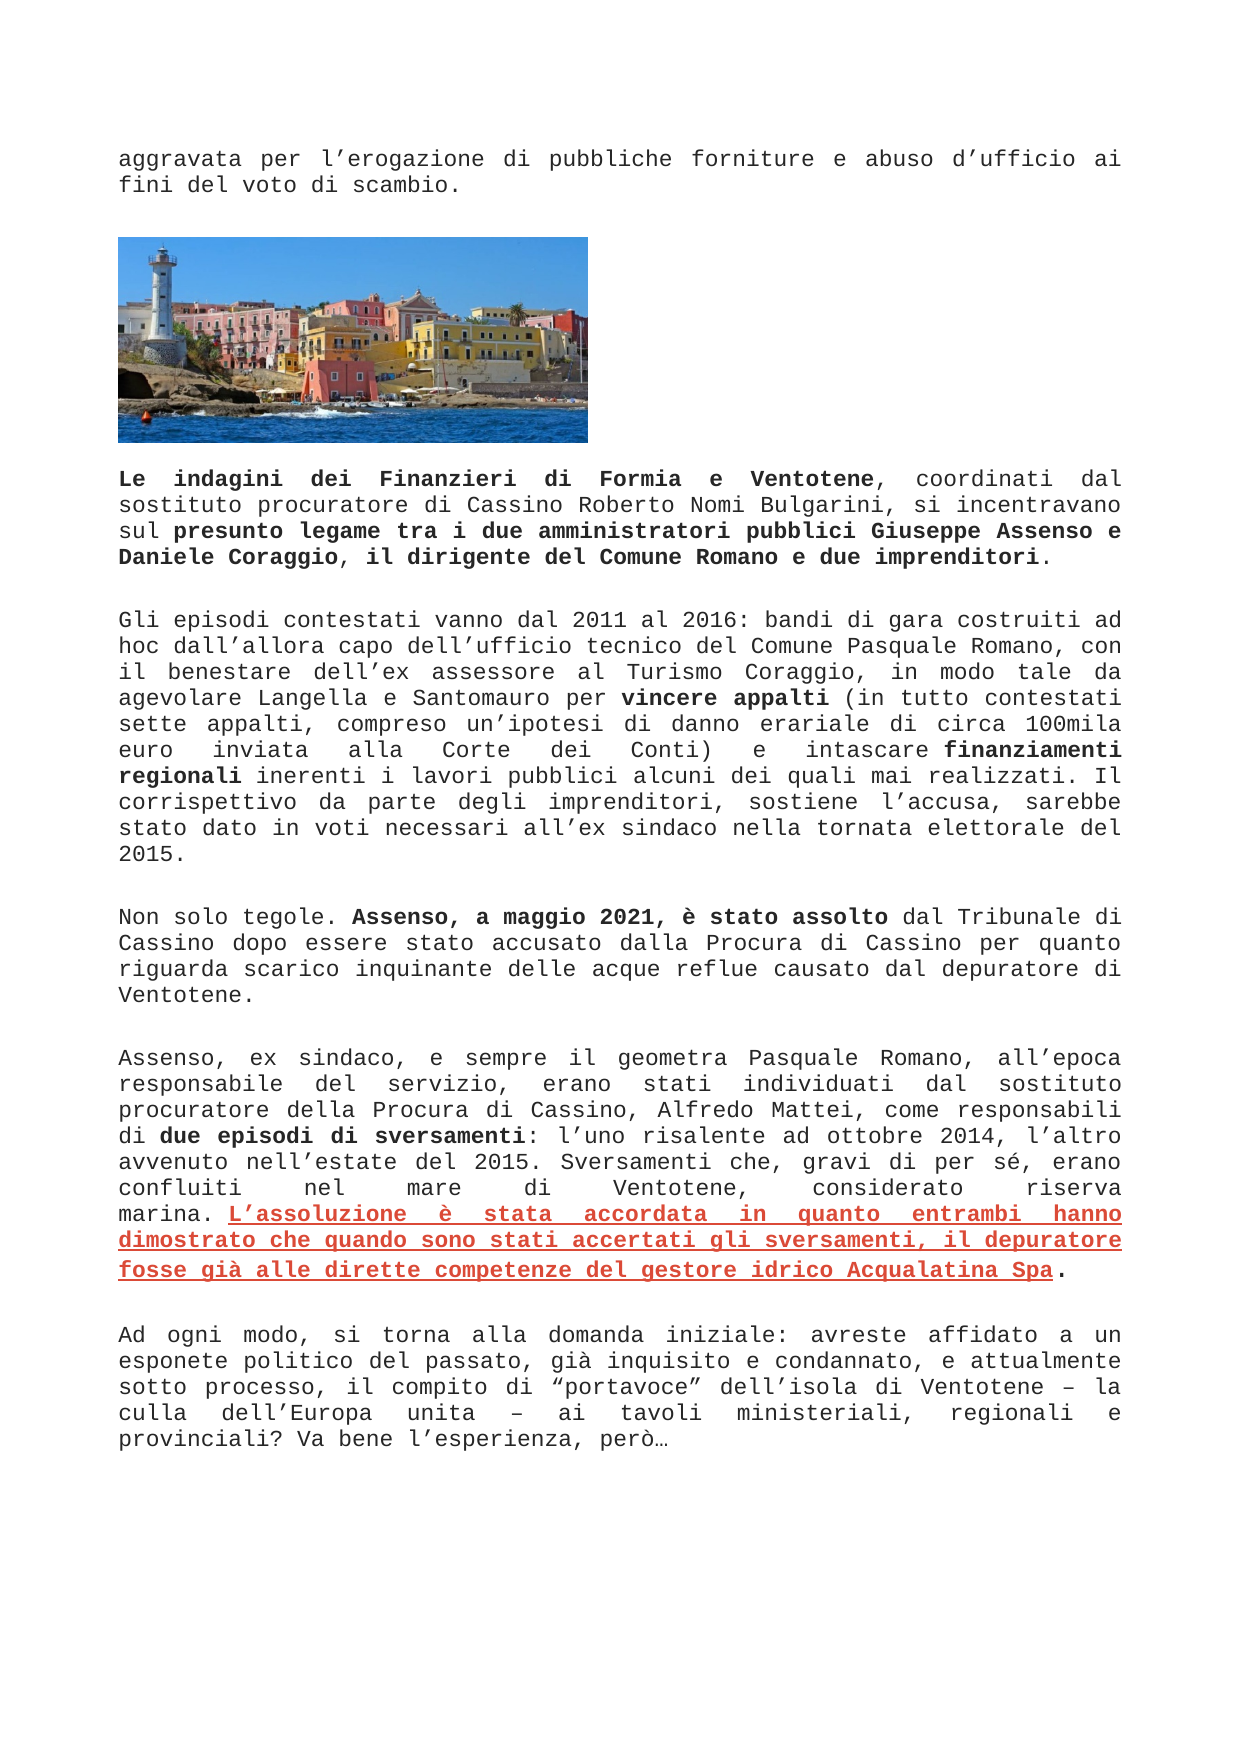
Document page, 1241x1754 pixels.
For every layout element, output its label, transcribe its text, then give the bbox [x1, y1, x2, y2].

text Ad ogni modo, si torna alla domanda iniziale: avreste affidato a un esponete politico del passato, già inquisito e condannato, e attualmente sotto processo, il compito di “portavoce” dell’isola di Ventotene – la culla dell’Europa unita – ai tavoli ministeriali, regionali e provinciali? Va bene l’esperienza, però… [118, 1323, 1122, 1453]
text Non solo tegole. Assenso, a maggio 2021, è stato assolto dal Tribunale di Cassino dopo essere stato accusato dalla Procura di Cassino per quanto riguarda scarico inquinante delle acque reflue causato dal depuratore di Ventotene. [118, 905, 1122, 1009]
text Assenso, ex sindaco, e sempre il geometra Pasquale Romano, all’epoca responsabile del servizio, erano stati individuati dal sostituto procuratore della Procura di Cassino, Alfredo Mattei, come responsabili di due episodi di sversamenti: l’uno risalente ad ottobre 2014, l’altro avvenuto nell’estate del 2015. Sversamenti che, gravi di per sé, erano confluiti nel mare di Ventotene, considerato riserva marina. L’assoluzione è stata accordata in quanto entrambi hanno dimostrato che quando sono stati accertati gli sversamenti, il depuratore fosse già alle dirette competenze del gestore idrico Acqualatina Spa. [118, 1047, 1122, 1249]
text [118, 148, 1122, 199]
text Gli episodi contestati vanno dal 2011 al 2016: bandi di gara costruiti ad hoc dall’allora capo dell’ufficio tecnico del Comune Pasquale Romano, con il benestare dell’ex assessore al Turismo Coraggio, in modo tale da agevolare Langella e Santomauro per vincere appalti (in tutto contestati sette appalti, compreso un’ipotesi di danno erariale di circa 100mila euro inviata alla Corte dei Conti) e intascare finanziamenti regionali inerenti i lavori pubblici alcuni dei quali mai realizzati. Il corrispettivo da parte degli imprenditori, sostiene l’accusa, sarebbe stato dato in voti necessari all’ex sindaco nella tornata elettorale del 2015. [118, 608, 1122, 868]
text Le indagini dei Finanzieri di Formia e Ventotene, coordinati dal sostituto procuratore di Cassino Roberto Nomi Bulgarini, si incentravano sul presunto legame tra i due amministratori pubblici Giuseppe Assenso e Daniele Coraggio, il dirigente del Comune Romano e due imprenditori. [118, 467, 1122, 571]
picture [118, 237, 588, 443]
